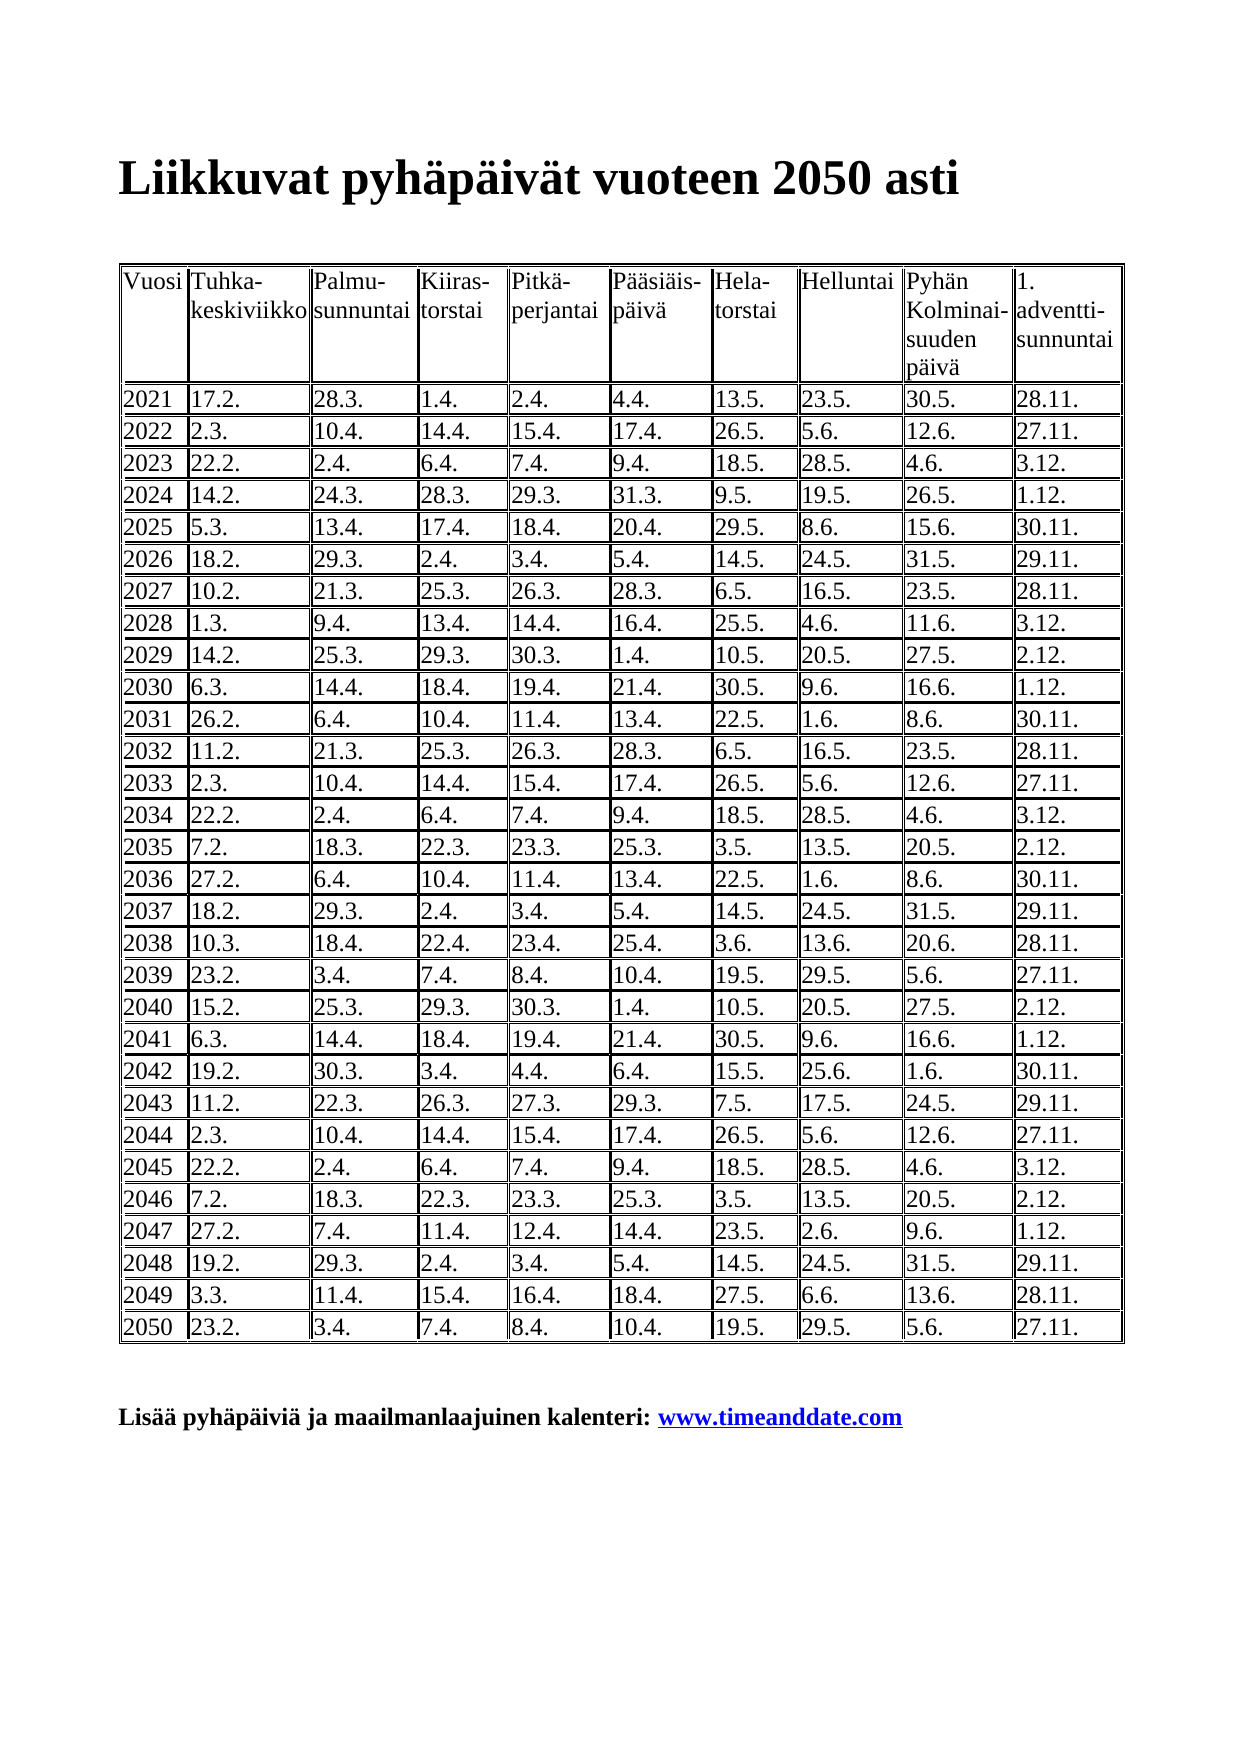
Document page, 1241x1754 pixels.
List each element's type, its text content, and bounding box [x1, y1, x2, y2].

table_cell 25.3. [313, 992, 417, 1021]
table_cell 5.3. [190, 513, 309, 541]
table_cell 13.4. [612, 864, 711, 893]
table_cell 27.11. [1016, 413, 1122, 445]
table_cell 9.4. [313, 609, 417, 637]
table_cell 30.5. [714, 673, 797, 701]
table_cell 31.5. [905, 545, 1012, 573]
table_cell 8.6. [905, 704, 1012, 733]
table_cell 14.4. [313, 1024, 417, 1053]
table_cell 6.4. [420, 800, 507, 829]
table_cell 31.5. [905, 1248, 1012, 1277]
table_cell 6.4. [420, 1152, 507, 1181]
table_cell 16.4. [510, 1280, 609, 1309]
table_cell 2.3. [190, 1120, 309, 1149]
table_cell 2036 [122, 861, 187, 893]
table_cell 1.12. [1016, 477, 1122, 509]
table_cell 8.6. [801, 513, 902, 541]
table_cell 29.11. [1016, 541, 1122, 573]
table_cell 2.6. [801, 1216, 902, 1245]
table_cell 2048 [120, 1245, 188, 1277]
table_cell 31.5. [905, 896, 1012, 925]
table_cell 2.12. [1014, 1181, 1123, 1213]
table_cell 22.5. [714, 864, 797, 893]
table_cell 25.3. [612, 832, 711, 861]
table_cell 5.6. [904, 1309, 1014, 1341]
table_cell 2042 [120, 1053, 187, 1085]
table_cell 8.4. [510, 960, 609, 989]
table_cell 6.4. [420, 449, 507, 477]
table_cell 4.6. [905, 800, 1012, 829]
table_cell 3.4. [510, 896, 609, 925]
table_cell 16.6. [905, 1024, 1012, 1053]
table_cell 26.3. [510, 577, 609, 605]
table_cell 20.5. [905, 832, 1012, 861]
table_cell 7.5. [714, 1088, 797, 1117]
table_cell 16.5. [801, 577, 902, 605]
table_cell 10.4. [612, 960, 711, 989]
table_cell 18.5. [714, 1152, 797, 1181]
table_cell 15.4. [510, 768, 609, 797]
table_cell 23.3. [510, 832, 609, 861]
table_cell 21.4. [612, 1024, 711, 1053]
table_cell 12.4. [510, 1216, 609, 1245]
table_header Pyhän Kolminai- suuden päivä [904, 265, 1014, 381]
table_cell 10.4. [313, 768, 417, 797]
table_cell 2039 [120, 957, 188, 989]
table_cell 30.3. [510, 992, 609, 1021]
table_cell 25.3. [420, 737, 507, 765]
table_cell 10.2. [190, 577, 309, 605]
table_cell 30.11. [1016, 701, 1121, 733]
table_cell 18.5. [714, 449, 797, 477]
table_cell 7.2. [190, 832, 309, 861]
table_cell 3.12. [1016, 445, 1122, 477]
table_cell 28.11. [1014, 1277, 1123, 1309]
table_cell 22.4. [420, 928, 507, 957]
table_cell 5.4. [612, 545, 711, 573]
table_cell 13.6. [905, 1280, 1012, 1309]
table_cell 23.5. [905, 577, 1012, 605]
table_cell 13.6. [801, 928, 902, 957]
table_cell 1.12. [1014, 1021, 1123, 1053]
table_cell 26.5. [905, 481, 1012, 509]
table_header Kiiras- torstai [418, 267, 509, 381]
table_cell 7.4. [313, 1216, 417, 1245]
table_header Palmu- sunnuntai [311, 265, 418, 381]
table_cell 20.5. [801, 992, 902, 1021]
table_cell 6.5. [714, 577, 797, 605]
table_cell 20.4. [612, 513, 711, 541]
table_cell 2035 [122, 829, 187, 861]
table_cell 14.2. [190, 640, 309, 669]
table_cell 7.2. [190, 1184, 309, 1213]
table_cell 11.4. [510, 864, 609, 893]
table_cell 30.3. [510, 640, 609, 669]
table_cell 7.4. [418, 1312, 509, 1341]
table_cell 3.4. [311, 1312, 418, 1341]
table_cell 9.6. [801, 1024, 902, 1053]
table_cell 21.3. [313, 577, 417, 605]
table_cell 5.6. [801, 417, 902, 445]
table_cell 15.5. [714, 1056, 797, 1085]
table_cell 23.4. [510, 928, 609, 957]
table_cell 28.3. [612, 577, 711, 605]
table_cell 9.4. [612, 1152, 711, 1181]
table_cell 6.6. [801, 1280, 902, 1309]
table_cell 27.3. [510, 1088, 609, 1117]
table_cell 2032 [122, 733, 187, 765]
table_cell 18.4. [420, 1024, 507, 1053]
table_cell 25.3. [420, 577, 507, 605]
table_cell 13.5. [801, 832, 902, 861]
table_cell 22.2. [190, 800, 309, 829]
table_cell 22.2. [190, 449, 309, 477]
table_cell 3.12. [1016, 605, 1122, 637]
table_cell 26.2. [190, 704, 309, 733]
table_cell 20.5. [905, 1184, 1012, 1213]
table_cell 22.2. [190, 1152, 309, 1181]
table_cell 30.5. [905, 385, 1012, 413]
table_cell 4.4. [510, 1056, 609, 1085]
table_cell 11.6. [905, 609, 1012, 637]
table_header Pääsiäis- päivä [610, 267, 712, 381]
table_cell 18.3. [313, 1184, 417, 1213]
table_cell 2.4. [510, 385, 609, 413]
table_cell 19.4. [510, 1024, 609, 1053]
table_cell 7.4. [510, 449, 609, 477]
table_cell 16.4. [612, 609, 711, 637]
text Liikkuvat pyhäpäivät vuoteen 2050 asti [118, 148, 1122, 205]
table_cell 14.5. [714, 1248, 797, 1277]
table_cell 22.5. [714, 704, 797, 733]
table_cell 2.12. [1016, 829, 1121, 861]
table_cell 6.4. [313, 864, 417, 893]
table_cell 26.5. [714, 417, 797, 445]
table_cell 4.6. [905, 1152, 1012, 1181]
table_cell 11.4. [420, 1216, 507, 1245]
table_cell 18.2. [190, 545, 309, 573]
table_cell 16.6. [905, 673, 1012, 701]
table_cell 19.2. [190, 1056, 309, 1085]
table_cell 1.6. [905, 1056, 1012, 1085]
table_cell 9.6. [801, 673, 902, 701]
table_cell 14.4. [420, 417, 507, 445]
table_cell 2045 [120, 1149, 188, 1181]
table_cell 26.3. [510, 737, 609, 765]
table_header Vuosi [122, 265, 188, 381]
table_cell 29.3. [510, 481, 609, 509]
table_cell 7.4. [420, 960, 507, 989]
table_cell 22.3. [420, 1184, 507, 1213]
table_cell 17.4. [612, 417, 711, 445]
table_cell 11.2. [190, 1088, 309, 1117]
table_cell 3.4. [420, 1056, 507, 1085]
table_cell 24.5. [801, 1248, 902, 1277]
table_cell 10.4. [313, 1120, 417, 1149]
table_cell 14.4. [612, 1216, 711, 1245]
table_cell 8.6. [905, 864, 1012, 893]
table_cell 29.5. [799, 1312, 903, 1341]
table_cell 18.5. [714, 800, 797, 829]
table_cell 2.4. [313, 1152, 417, 1181]
table_cell 2034 [122, 797, 187, 829]
table_cell 29.5. [714, 513, 797, 541]
table_cell 9.5. [714, 481, 797, 509]
table_cell 18.4. [612, 1280, 711, 1309]
table_cell 13.4. [612, 704, 711, 733]
table_cell 12.6. [905, 417, 1012, 445]
table_cell 2023 [122, 445, 187, 477]
text Lisää pyhäpäiviä ja maailmanlaajuinen kalenteri: www.timeanddate.com [118, 1373, 1122, 1431]
table_cell 28.3. [612, 737, 711, 765]
table_cell 5.4. [612, 896, 711, 925]
table_cell 17.4. [612, 1120, 711, 1149]
table_header Helluntai [799, 267, 903, 381]
table_cell 1.4. [612, 640, 711, 669]
table_cell 17.4. [420, 513, 507, 541]
table_cell 27.11. [1014, 957, 1123, 989]
table_cell 27.2. [190, 1216, 309, 1245]
table_cell 10.4. [610, 1312, 712, 1341]
table_cell 2038 [122, 925, 187, 957]
table_cell 13.5. [714, 385, 797, 413]
table_cell 4.4. [612, 385, 711, 413]
table_cell 3.6. [714, 928, 797, 957]
table_cell 23.5. [801, 385, 902, 413]
table_cell 22.3. [313, 1088, 417, 1117]
table_cell 26.5. [714, 768, 797, 797]
table_cell 24.5. [801, 896, 902, 925]
table_cell 12.6. [905, 1120, 1012, 1149]
table_cell 28.3. [420, 481, 507, 509]
table_cell 1.6. [801, 864, 902, 893]
table_header Tuhka- keskiviikko [188, 265, 311, 381]
table_cell 15.4. [420, 1280, 507, 1309]
table_cell 27.11. [1014, 1309, 1123, 1341]
table_cell 5.6. [801, 1120, 902, 1149]
table_cell 28.11. [1016, 381, 1122, 413]
table_cell 29.3. [313, 1248, 417, 1277]
table_cell 14.5. [714, 545, 797, 573]
table_cell 1.4. [420, 385, 507, 413]
table_cell 29.11. [1014, 1085, 1123, 1117]
table_cell 3.12. [1014, 1149, 1123, 1181]
table_cell 29.3. [313, 896, 417, 925]
table_cell 3.4. [510, 1248, 609, 1277]
table_cell 29.11. [1016, 893, 1123, 925]
table_cell 14.5. [714, 896, 797, 925]
table_cell 19.5. [801, 481, 902, 509]
table_cell 30.11. [1016, 1053, 1123, 1085]
table_cell 2030 [122, 669, 187, 701]
table_cell 30.11. [1016, 861, 1121, 893]
table_cell 1.12. [1014, 1213, 1123, 1245]
table_cell 23.2. [188, 1309, 311, 1341]
table_cell 25.5. [714, 609, 797, 637]
table_cell 5.6. [905, 960, 1012, 989]
table_cell 25.6. [801, 1056, 902, 1085]
table_cell 5.4. [612, 1248, 711, 1277]
table_cell 28.3. [313, 385, 417, 413]
table_cell 10.5. [714, 640, 797, 669]
table_cell 2.12. [1016, 637, 1121, 669]
table_cell 5.6. [801, 768, 902, 797]
table_cell 17.4. [612, 768, 711, 797]
table_cell 18.3. [313, 832, 417, 861]
table_cell 28.11. [1016, 733, 1122, 765]
table_cell 8.4. [509, 1312, 610, 1341]
table_cell 7.4. [510, 800, 609, 829]
table_cell 28.5. [801, 449, 902, 477]
table_cell 31.3. [612, 481, 711, 509]
table_cell 4.6. [801, 609, 902, 637]
table_cell 10.4. [420, 864, 507, 893]
table_cell 15.6. [905, 513, 1012, 541]
table_cell 6.3. [190, 673, 309, 701]
table_cell 2037 [120, 893, 187, 925]
table_cell 19.2. [190, 1248, 309, 1277]
table_cell 25.3. [313, 640, 417, 669]
table_cell 14.4. [313, 673, 417, 701]
table_cell 2029 [122, 637, 187, 669]
table_cell 29.3. [420, 640, 507, 669]
table_cell 10.5. [714, 992, 797, 1021]
table_cell 2.4. [420, 1248, 507, 1277]
table_cell 9.4. [612, 449, 711, 477]
table_header Pitkä- perjantai [509, 265, 610, 381]
table_cell 26.3. [420, 1088, 507, 1117]
table_cell 2046 [120, 1181, 188, 1213]
table_cell 2.4. [313, 449, 417, 477]
table_cell 26.5. [714, 1120, 797, 1149]
table_cell 21.3. [313, 737, 417, 765]
table_cell 10.4. [313, 417, 417, 445]
table_cell 23.3. [510, 1184, 609, 1213]
table_cell 2.4. [420, 896, 507, 925]
table_cell 18.2. [190, 896, 309, 925]
table_cell 22.3. [420, 832, 507, 861]
table_cell 2.4. [313, 800, 417, 829]
table_cell 10.3. [190, 928, 309, 957]
table_cell 29.3. [420, 992, 507, 1021]
table_cell 24.3. [313, 481, 417, 509]
table_cell 21.4. [612, 673, 711, 701]
table_cell 18.4. [510, 513, 609, 541]
table_cell 19.5. [714, 960, 797, 989]
table_cell 2026 [122, 541, 187, 573]
table_cell 2024 [122, 477, 187, 509]
table_cell 27.5. [714, 1280, 797, 1309]
table_cell 2033 [122, 765, 187, 797]
table_cell 2.12. [1016, 989, 1121, 1021]
table_cell 2047 [120, 1213, 188, 1245]
table_cell 4.6. [905, 449, 1012, 477]
table_cell 12.6. [905, 768, 1012, 797]
table_cell 14.4. [420, 768, 507, 797]
table_cell 1.6. [801, 704, 902, 733]
table_cell 3.4. [313, 960, 417, 989]
table_cell 7.4. [510, 1152, 609, 1181]
table_cell 19.5. [712, 1309, 799, 1341]
table_cell 28.5. [801, 1152, 902, 1181]
table_cell 15.2. [190, 992, 309, 1021]
table_cell 2025 [122, 509, 187, 541]
table_cell 27.11. [1016, 765, 1121, 797]
table_cell 10.4. [420, 704, 507, 733]
table_cell 19.4. [510, 673, 609, 701]
table_cell 27.5. [905, 992, 1012, 1021]
table_cell 25.4. [612, 928, 711, 957]
table_cell 3.4. [510, 545, 609, 573]
table_cell 6.4. [612, 1056, 711, 1085]
table_cell 27.5. [905, 640, 1012, 669]
table_cell 27.2. [190, 864, 309, 893]
table_cell 11.4. [313, 1280, 417, 1309]
table_cell 24.5. [801, 545, 902, 573]
table_cell 6.3. [190, 1024, 309, 1053]
table_cell 1.4. [612, 992, 711, 1021]
table_cell 30.11. [1016, 509, 1122, 541]
table_cell 2041 [120, 1021, 188, 1053]
table_cell 16.5. [801, 737, 902, 765]
table_cell 2.3. [190, 768, 309, 797]
table_cell 2031 [122, 701, 187, 733]
table_cell 23.2. [190, 960, 309, 989]
table_cell 14.2. [190, 481, 309, 509]
table_cell 28.11. [1016, 925, 1121, 957]
table_cell 24.5. [905, 1088, 1012, 1117]
table_cell 2.3. [190, 417, 309, 445]
table_cell 13.4. [313, 513, 417, 541]
table_cell 3.3. [190, 1280, 309, 1309]
table_cell 3.12. [1016, 797, 1121, 829]
table_cell 13.4. [420, 609, 507, 637]
table_cell 25.3. [612, 1184, 711, 1213]
table_header 1. adventti- sunnuntai [1014, 267, 1121, 381]
table_cell 13.5. [801, 1184, 902, 1213]
table_cell 28.11. [1016, 573, 1122, 605]
table_cell 2044 [120, 1117, 188, 1149]
table_cell 20.6. [905, 928, 1012, 957]
table_cell 1.12. [1016, 669, 1122, 701]
table_cell 6.4. [313, 704, 417, 733]
table_cell 2049 [120, 1277, 188, 1309]
table_cell 20.5. [801, 640, 902, 669]
table_cell 9.6. [905, 1216, 1012, 1245]
table_cell 14.4. [420, 1120, 507, 1149]
table_cell 23.5. [714, 1216, 797, 1245]
table_cell 29.3. [313, 545, 417, 573]
table_cell 6.5. [714, 737, 797, 765]
table_cell 27.11. [1014, 1117, 1123, 1149]
table_cell 14.4. [510, 609, 609, 637]
table_cell 2028 [122, 605, 187, 637]
table_cell 2050 [120, 1309, 188, 1341]
table_cell 2027 [122, 573, 187, 605]
table_cell 30.5. [714, 1024, 797, 1053]
table_cell 11.4. [510, 704, 609, 733]
table_cell 1.3. [190, 609, 309, 637]
table_cell 18.4. [420, 673, 507, 701]
table_cell 11.2. [190, 737, 309, 765]
table_cell 2021 [122, 381, 187, 413]
table_cell 9.4. [612, 800, 711, 829]
table_cell 3.5. [714, 832, 797, 861]
table_cell 29.3. [612, 1088, 711, 1117]
table_cell 28.5. [801, 800, 902, 829]
table_cell 23.5. [905, 737, 1012, 765]
table_cell 2040 [122, 989, 187, 1021]
table_cell 15.4. [510, 1120, 609, 1149]
table_cell 15.4. [510, 417, 609, 445]
table_cell 29.5. [801, 960, 902, 989]
table_cell 17.2. [190, 385, 309, 413]
table_cell 3.5. [714, 1184, 797, 1213]
table_cell 2.4. [420, 545, 507, 573]
table_cell 17.5. [801, 1088, 902, 1117]
table_cell 2043 [120, 1085, 188, 1117]
table_header Hela- torstai [712, 265, 799, 381]
table_cell 2022 [122, 413, 187, 445]
table_cell 29.11. [1014, 1245, 1123, 1277]
table_cell 18.4. [313, 928, 417, 957]
table_cell 30.3. [313, 1056, 417, 1085]
